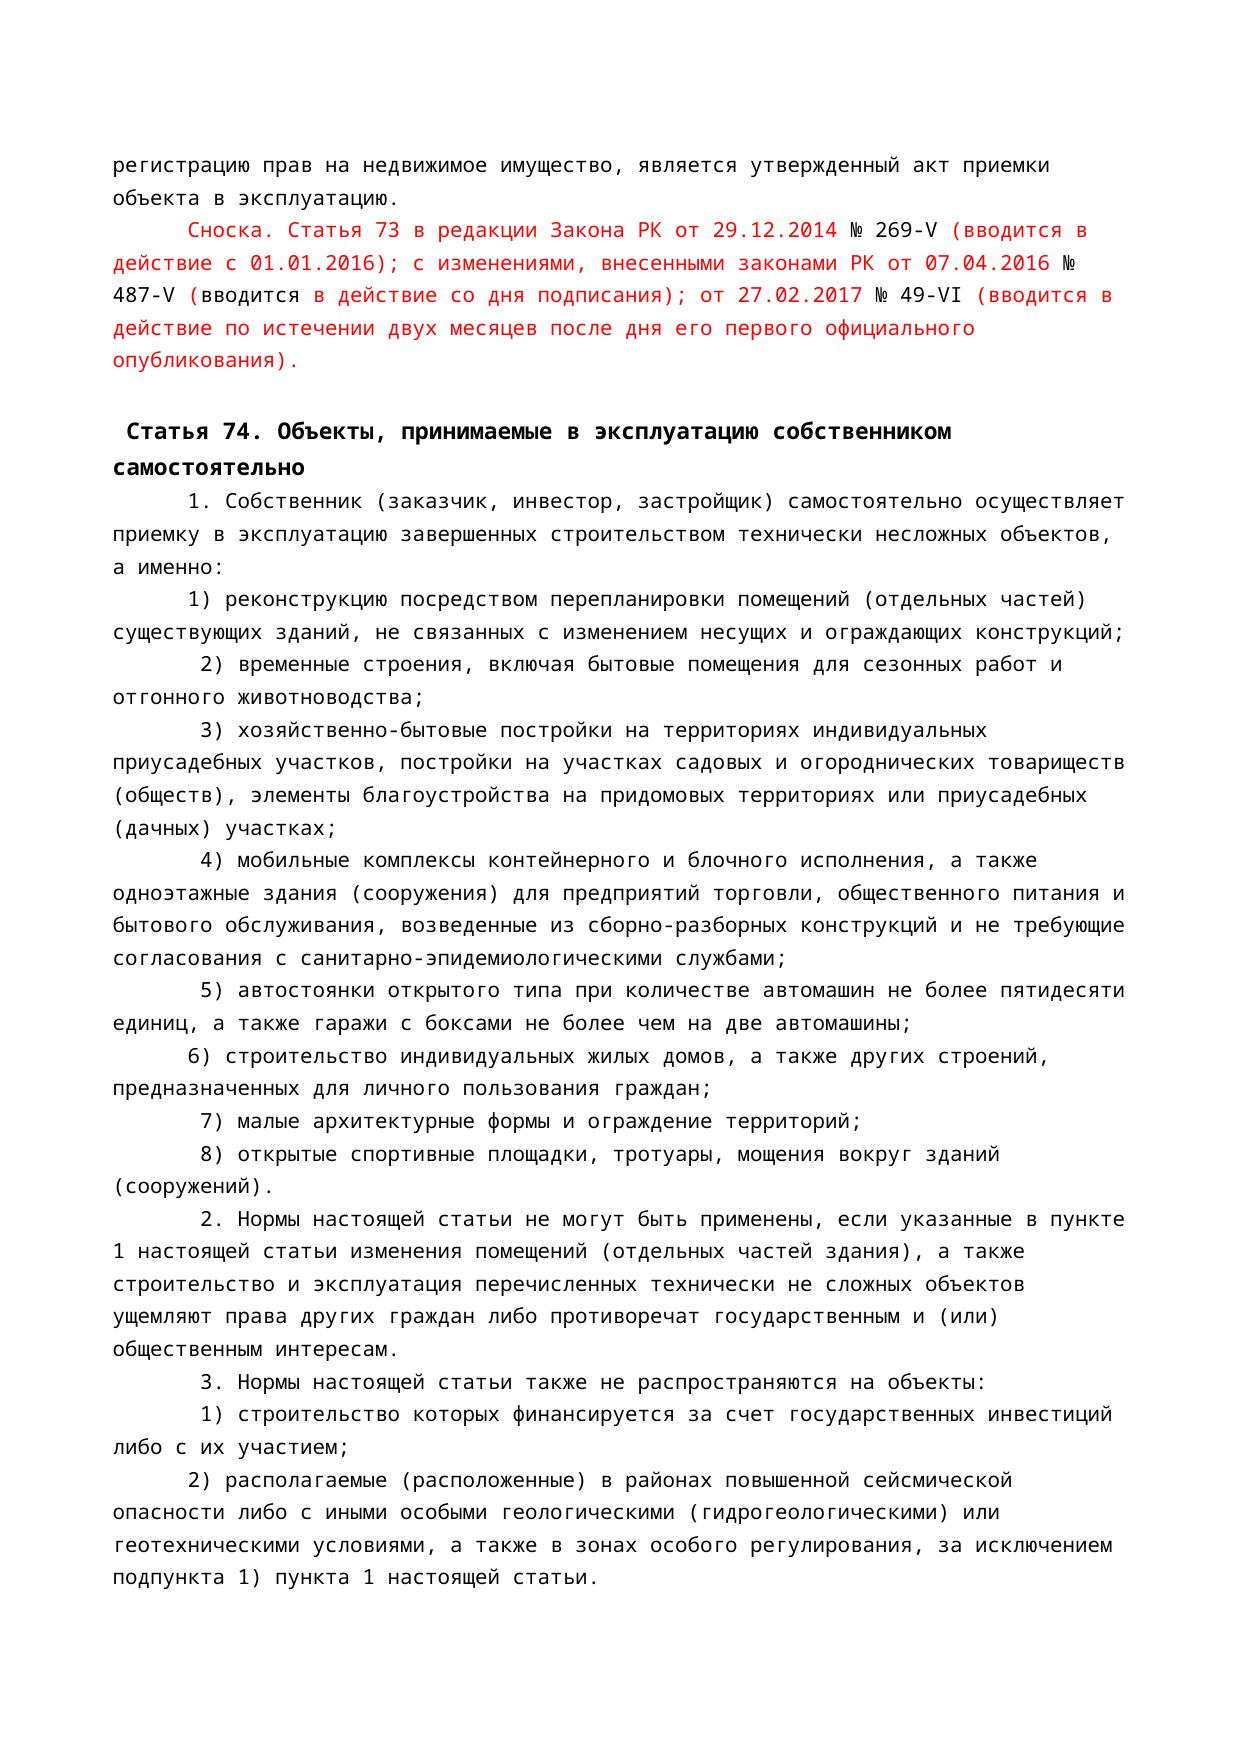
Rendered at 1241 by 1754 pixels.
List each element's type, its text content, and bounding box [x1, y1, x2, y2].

text 2) располагаемые (расположенные) в районах повышенной сейсмической опасности либо с иными особыми геологическими (гидрогеологическими) или геотехническими условиями, а также в зонах особого регулирования, за исключением подпункта 1) пункта 1 настоящей статьи. [112, 1465, 1128, 1591]
text 1. Собственник (заказчик, инвестор, застройщик) самостоятельно осуществляет приемку в эксплуатацию завершенных строительством технически несложных объектов, а именно: [112, 487, 1128, 580]
text 6) строительство индивидуальных жилых домов, а также других строений, предназначенных для личного пользования граждан; [112, 1041, 1128, 1102]
text 4) мобильные комплексы контейнерного и блочного исполнения, а также одноэтажные здания (сооружения) для предприятий торговли, общественного питания и бытового обслуживания, возведенные из сборно-разборных конструкций и не требующие согласования с санитарно-эпидемиологическими службами; [112, 845, 1128, 971]
text 1) реконструкцию посредством перепланировки помещений (отдельных частей) существующих зданий, не связанных с изменением несущих и ограждающих конструкций; [112, 584, 1128, 645]
text 3) хозяйственно-бытовые постройки на территориях индивидуальных приусадебных участков, постройки на участках садовых и огороднических товариществ (обществ), элементы благоустройства на придомовых территориях или приусадебных (дачных) участках; [112, 715, 1128, 841]
text 5) автостоянки открытого типа при количестве автомашин не более пятидесяти единиц, а также гаражи с боксами не более чем на две автомашины; [112, 976, 1128, 1037]
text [112, 150, 1128, 211]
text 3. Нормы настоящей статьи также не распространяются на объекты: [112, 1367, 1128, 1395]
text 1) строительство которых финансируется за счет государственных инвестиций либо с их участием; [112, 1399, 1128, 1461]
text 7) малые архитектурные формы и ограждение территорий; [112, 1106, 1128, 1134]
text 8) открытые спортивные площадки, тротуары, мощения вокруг зданий (сооружений). [112, 1139, 1128, 1200]
text Статья 74. Объекты, принимаемые в эксплуатацию собственником самостоятельно [112, 415, 1128, 482]
text 2. Нормы настоящей статьи не могут быть применены, если указанные в пункте 1 настоящей статьи изменения помещений (отдельных частей здания), а также строительство и эксплуатация перечисленных технически не сложных объектов ущемляют права других граждан либо противоречат государственным и (или) общественным интересам. [112, 1204, 1128, 1363]
text Сноска. Статья 73 в редакции Закона РК от 29.12.2014 № 269-V (вводится в действие с 01.01.2016); с изменениями, внесенными законами РК от 07.04.2016 № 487-V (вводится в действие со дня подписания); от 27.02.2017 № 49-VI (вводится в действие по истечении двух месяцев после дня его первого официального опубликования). [112, 215, 1128, 410]
text 2) временные строения, включая бытовые помещения для сезонных работ и отгонного животноводства; [112, 649, 1128, 711]
